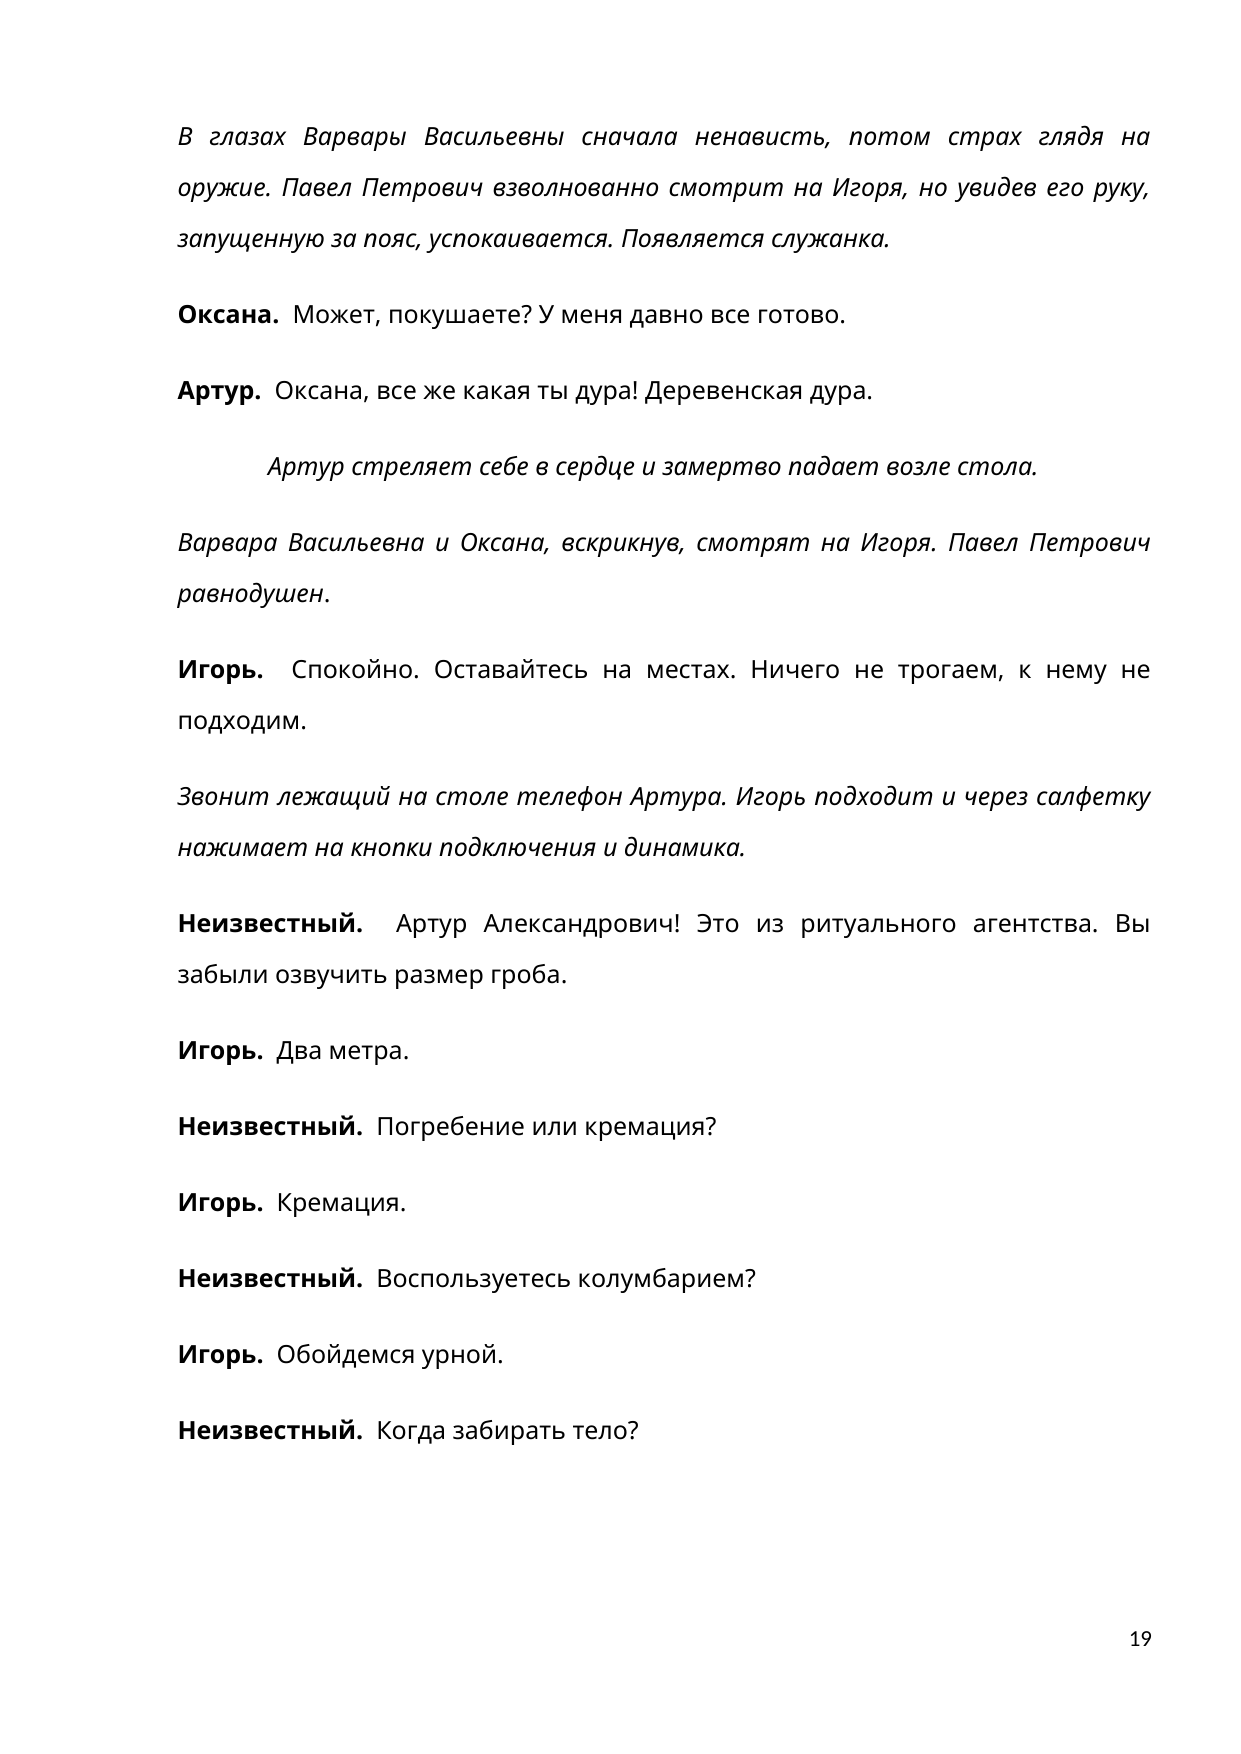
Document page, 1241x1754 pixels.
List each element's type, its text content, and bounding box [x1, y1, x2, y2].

text Артур стреляет себе в сердце и замертво падает возле стола. [177, 448, 1152, 482]
text Оксана. Может, покушаете? У меня давно все готово. [177, 296, 1152, 330]
text Неизвестный. Воспользуетесь колумбарием? [177, 1261, 1152, 1295]
text В глазах Варвары Васильевны сначала ненависть, потом страх глядя на оружие. Павел Петрович взволнованно смотрит на Игоря, но увидев его руку, запущенную за пояс, успокаивается. Появляется служанка. [177, 118, 1152, 254]
text Неизвестный. Артур Александрович! Это из ритуального агентства. Вы забыли озвучить размер гроба. [177, 906, 1152, 991]
text Игорь. Обойдемся урной. [177, 1337, 1152, 1371]
text Звонит лежащий на столе телефон Артура. Игорь подходит и через салфетку нажимает на кнопки подключения и динамика. [177, 778, 1152, 864]
text Варвара Васильевна и Оксана, вскрикнув, смотрят на Игоря. Павел Петрович равнодушен. [177, 524, 1152, 609]
text Игорь. Спокойно. Оставайтесь на местах. Ничего не трогаем, к нему не подходим. [177, 651, 1152, 737]
text Неизвестный. Погребение или кремация? [177, 1109, 1152, 1143]
text Неизвестный. Когда забирать тело? [177, 1413, 1152, 1447]
text Игорь. Два метра. [177, 1033, 1152, 1067]
text Артур. Оксана, все же какая ты дура! Деревенская дура. [177, 372, 1152, 406]
text Игорь. Кремация. [177, 1185, 1152, 1219]
